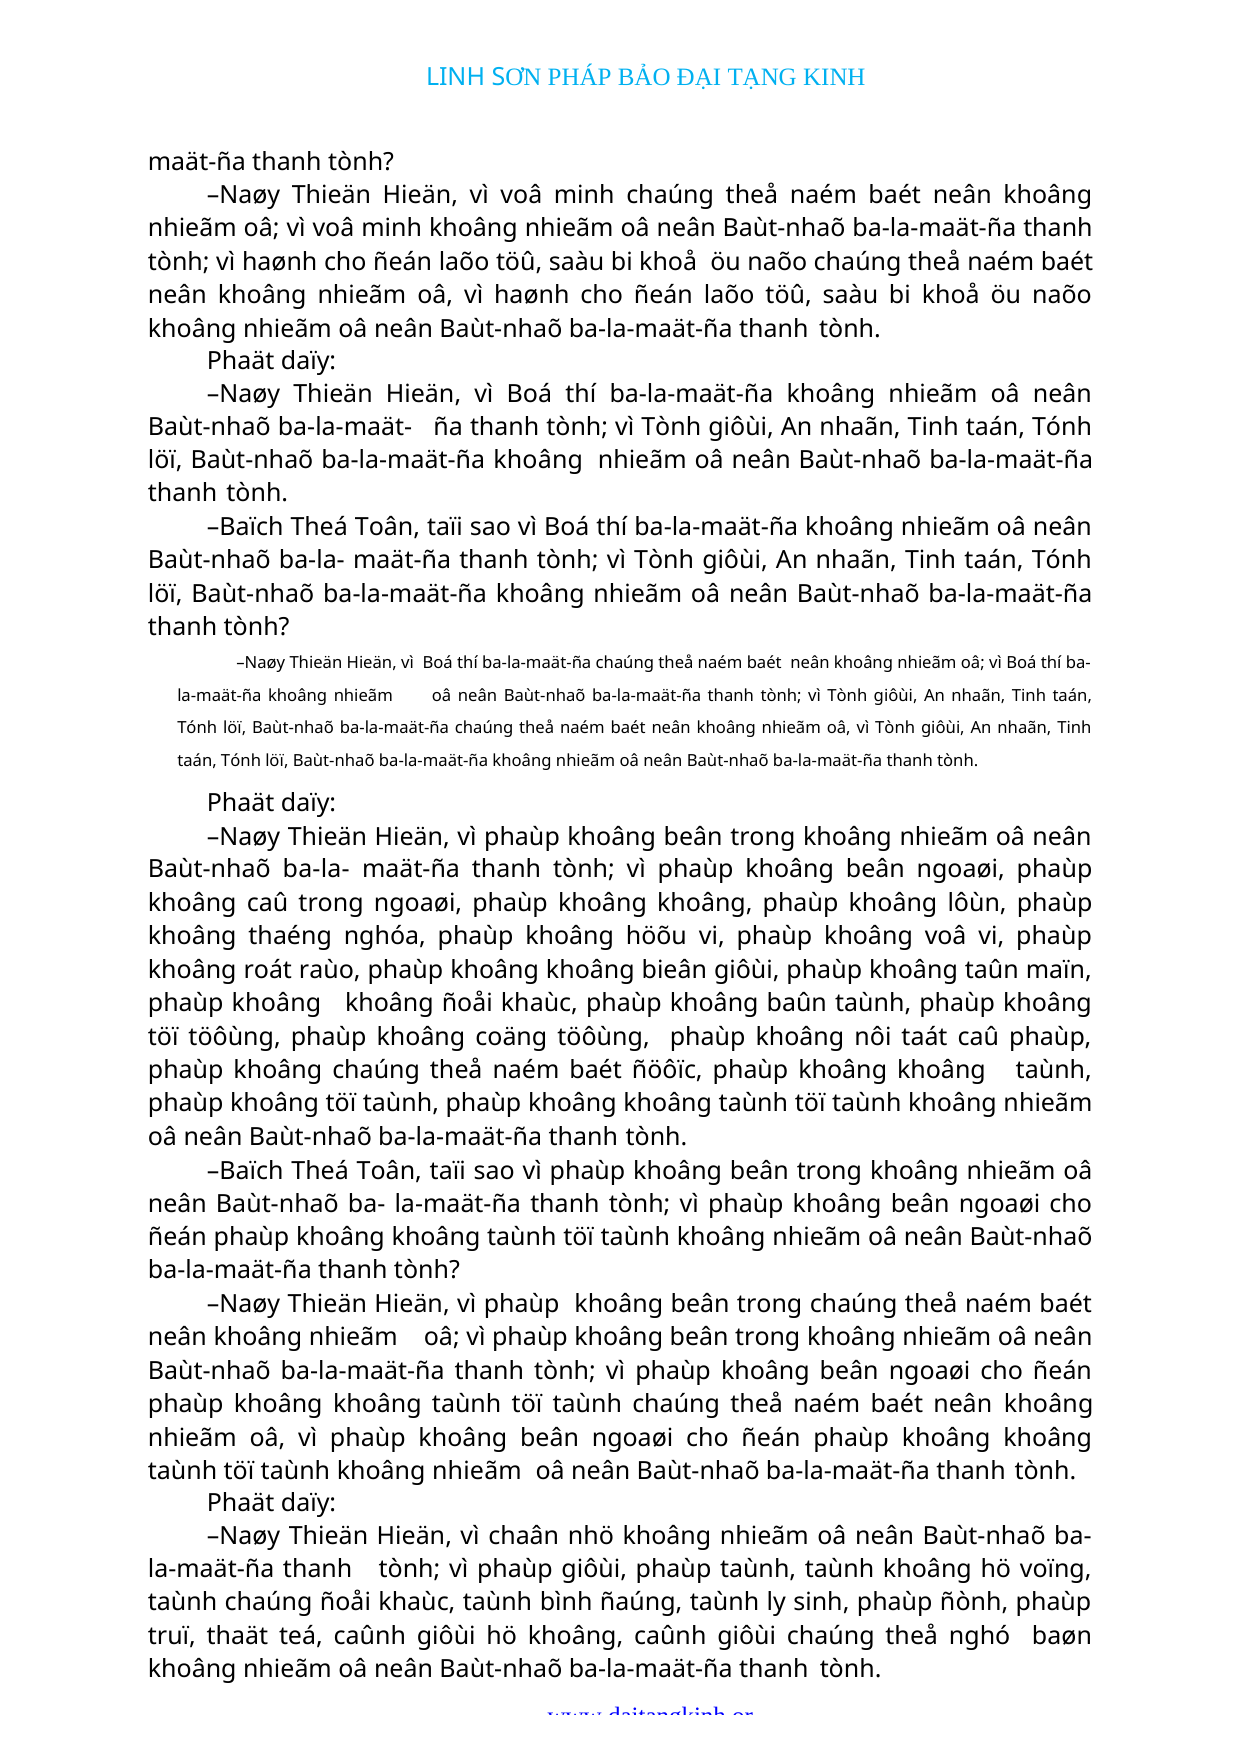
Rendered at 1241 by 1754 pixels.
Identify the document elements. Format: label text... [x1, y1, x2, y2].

text –Naøy Thieän Hieän, vì Boá thí ba-la-maät-ña khoâng nhieãm oâ neân Baùt-nhaõ ba-la-maät- ña thanh tònh; vì Tònh giôùi, An nhaãn, Tinh taán, Tónh löï, Baùt-nhaõ ba-la-maät-ña khoâng nhieãm oâ neân Baùt-nhaõ ba-la-maät-ña thanh tònh. [148, 376, 1093, 509]
text Phaät daïy: [207, 344, 1105, 375]
text maät-ña thanh tònh? [148, 145, 1105, 177]
text –Naøy Thieän Hieän, vì phaùp khoâng beân trong chaúng theå naém baét neân khoâng nhieãm oâ; vì phaùp khoâng beân trong khoâng nhieãm oâ neân Baùt-nhaõ ba-la-maät-ña thanh tònh; vì phaùp khoâng beân ngoaøi cho ñeán phaùp khoâng khoâng taùnh töï taùnh chaúng theå naém baét neân khoâng nhieãm oâ, vì phaùp khoâng beân ngoaøi cho ñeán phaùp khoâng khoâng taùnh töï taùnh khoâng nhieãm oâ neân Baùt-nhaõ ba-la-maät-ña thanh tònh. [148, 1286, 1093, 1487]
text –Naøy Thieän Hieän, vì voâ minh chaúng theå naém baét neân khoâng nhieãm oâ; vì voâ minh khoâng nhieãm oâ neân Baùt-nhaõ ba-la-maät-ña thanh tònh; vì haønh cho ñeán laõo töû, saàu bi khoå öu naõo chaúng theå naém baét neân khoâng nhieãm oâ, vì haønh cho ñeán laõo töû, saàu bi khoå öu naõo khoâng nhieãm oâ neân Baùt-nhaõ ba-la-maät-ña thanh tònh. [148, 177, 1093, 344]
text Phaät daïy: [207, 786, 1105, 818]
text –Naøy Thieän Hieän, vì chaân nhö khoâng nhieãm oâ neân Baùt-nhaõ ba-la-maät-ña thanh tònh; vì phaùp giôùi, phaùp taùnh, taùnh khoâng hö voïng, taùnh chaúng ñoåi khaùc, taùnh bình ñaúng, taùnh ly sinh, phaùp ñònh, phaùp truï, thaät teá, caûnh giôùi hö khoâng, caûnh giôùi chaúng theå nghó baøn khoâng nhieãm oâ neân Baùt-nhaõ ba-la-maät-ña thanh tònh. [148, 1518, 1093, 1685]
text –Baïch Theá Toân, taïi sao vì Boá thí ba-la-maät-ña khoâng nhieãm oâ neân Baùt-nhaõ ba-la- maät-ña thanh tònh; vì Tònh giôùi, An nhaãn, Tinh taán, Tónh löï, Baùt-nhaõ ba-la-maät-ña khoâng nhieãm oâ neân Baùt-nhaõ ba-la-maät-ña thanh tònh? [148, 509, 1093, 643]
text –Baïch Theá Toân, taïi sao vì phaùp khoâng beân trong khoâng nhieãm oâ neân Baùt-nhaõ ba- la-maät-ña thanh tònh; vì phaùp khoâng beân ngoaøi cho ñeán phaùp khoâng khoâng taùnh töï taùnh khoâng nhieãm oâ neân Baùt-nhaõ ba-la-maät-ña thanh tònh? [148, 1153, 1093, 1286]
text Phaät daïy: [207, 1487, 1105, 1518]
text –Naøy Thieän Hieän, vì Boá thí ba-la-maät-ña chaúng theå naém baét neân khoâng nhieãm oâ; vì Boá thí ba-la-maät-ña khoâng nhieãm oâ neân Baùt-nhaõ ba-la-maät-ña thanh tònh; vì Tònh giôùi, An nhaãn, Tinh taán, Tónh löï, Baùt-nhaõ ba-la-maät-ña chaúng theå naém baét neân khoâng nhieãm oâ, vì Tònh giôùi, An nhaãn, Tinh taán, Tónh löï, Baùt-nhaõ ba-la-maät-ña khoâng nhieãm oâ neân Baùt-nhaõ ba-la-maät-ña thanh tònh. [177, 650, 1093, 772]
text –Naøy Thieän Hieän, vì phaùp khoâng beân trong khoâng nhieãm oâ neân Baùt-nhaõ ba-la- maät-ña thanh tònh; vì phaùp khoâng beân ngoaøi, phaùp khoâng caû trong ngoaøi, phaùp khoâng khoâng, phaùp khoâng lôùn, phaùp khoâng thaéng nghóa, phaùp khoâng höõu vi, phaùp khoâng voâ vi, phaùp khoâng roát raùo, phaùp khoâng khoâng bieân giôùi, phaùp khoâng taûn maïn, phaùp khoâng khoâng ñoåi khaùc, phaùp khoâng baûn taùnh, phaùp khoâng töï töôùng, phaùp khoâng coäng töôùng, phaùp khoâng nôi taát caû phaùp, phaùp khoâng chaúng theå naém baét ñöôïc, phaùp khoâng khoâng taùnh, phaùp khoâng töï taùnh, phaùp khoâng khoâng taùnh töï taùnh khoâng nhieãm oâ neân Baùt-nhaõ ba-la-maät-ña thanh tònh. [148, 818, 1093, 1153]
